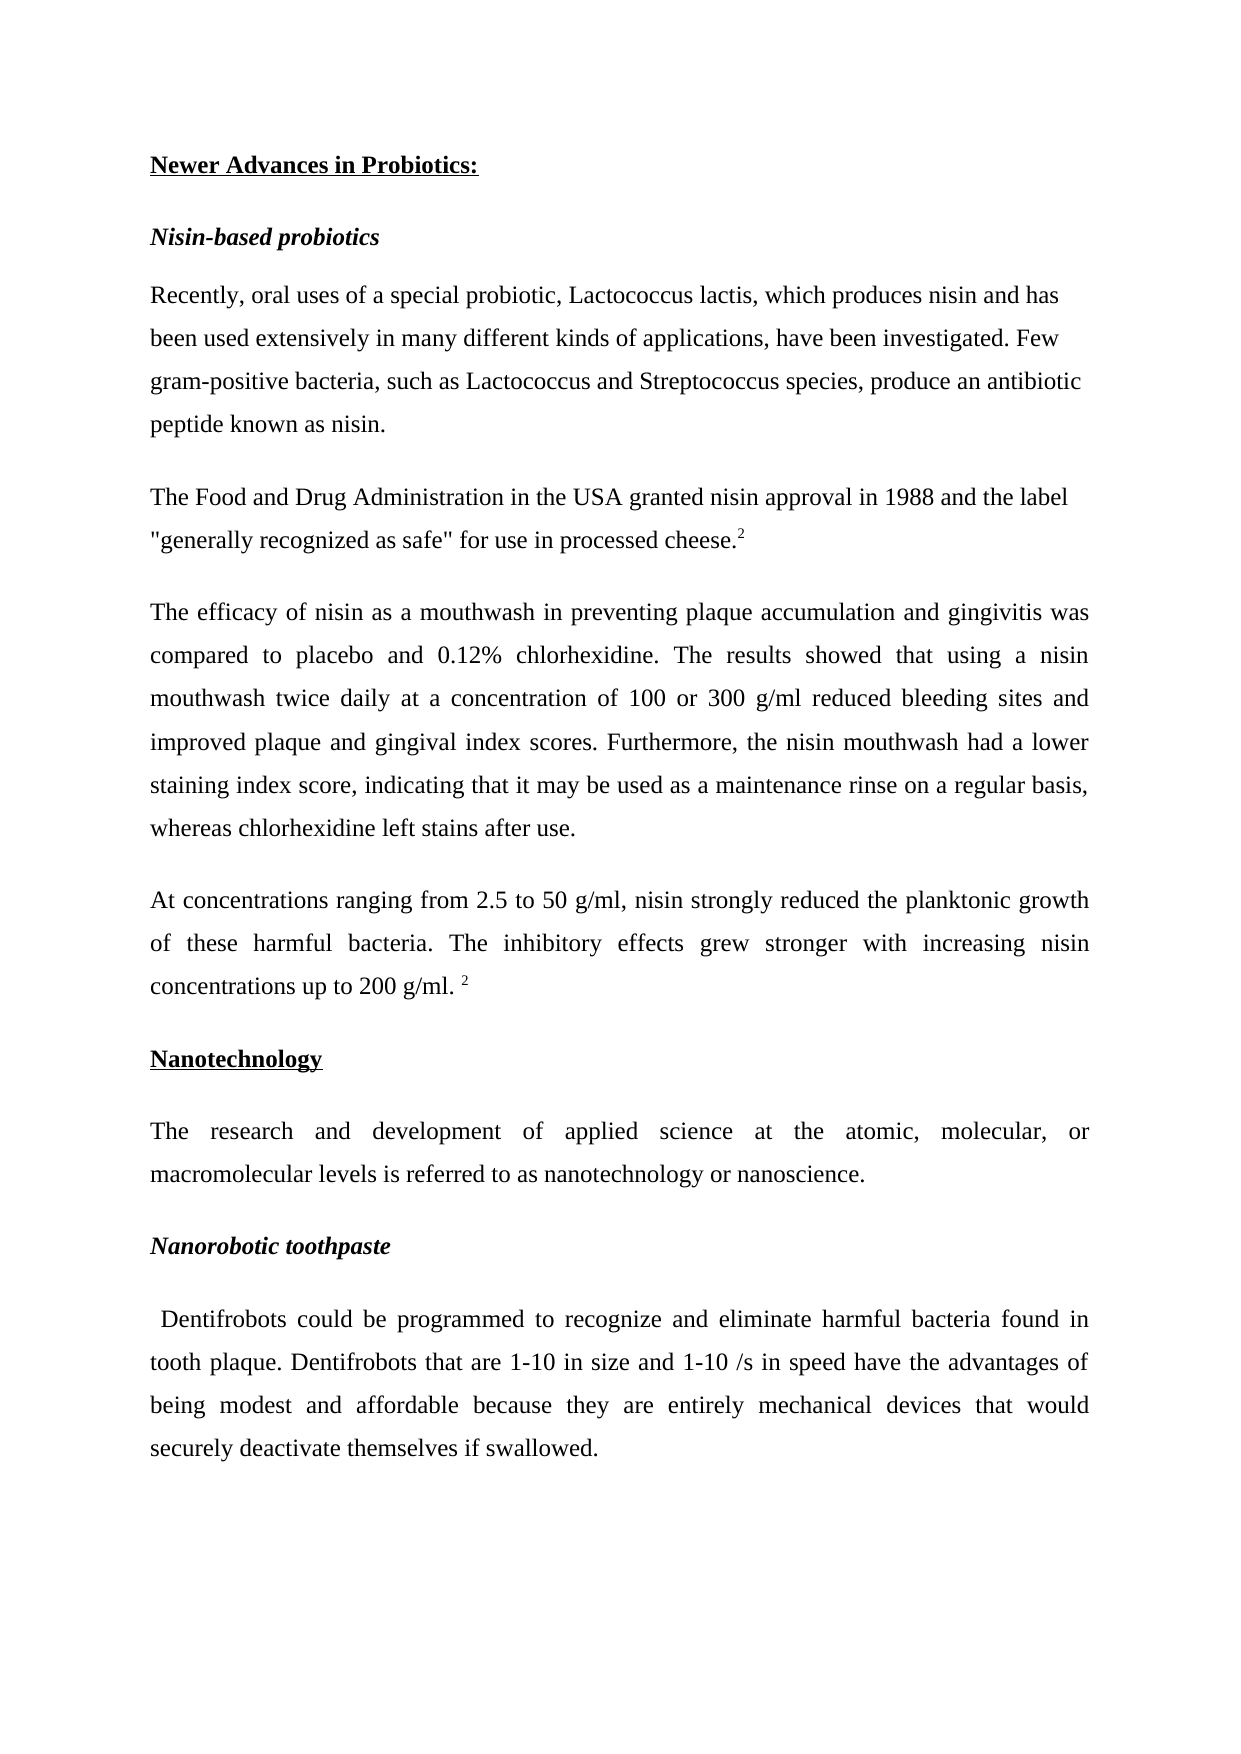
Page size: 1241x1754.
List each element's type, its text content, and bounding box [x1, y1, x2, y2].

text At concentrations ranging from 2.5 to 50 g/ml, nisin strongly reduced the planktonic growth of these harmful bacteria. The inhibitory effects grew stronger with increasing nisin concentrations up to 200 g/ml. 2 [150, 885, 1090, 1000]
text Nisin-based probiotics [150, 222, 1090, 251]
text Recently, oral uses of a special probiotic, Lactococcus lactis, which produces nisin and has been used extensively in many different kinds of applications, have been investigated. Few gram-positive bacteria, such as Lactococcus and Streptococcus species, produce an antibiotic peptide known as nisin. [150, 280, 1090, 438]
text Newer Advances in Probiotics: [150, 150, 1090, 179]
text Nanotechnology [150, 1044, 1090, 1072]
text The efficacy of nisin as a mouthwash in preventing plaque accumulation and gingivitis was compared to placebo and 0.12% chlorhexidine. The results showed that using a nisin mouthwash twice daily at a concentration of 100 or 300 g/ml reduced bleeding sites and improved plaque and gingival index scores. Furthermore, the nisin mouthwash had a lower staining index score, indicating that it may be used as a maintenance rinse on a regular basis, whereas chlorhexidine left stains after use. [150, 597, 1090, 842]
text The research and development of applied science at the atomic, molecular, or macromolecular levels is referred to as nanotechnology or nanoscience. [150, 1116, 1090, 1188]
text The Food and Drug Administration in the USA granted nisin approval in 1988 and the label "generally recognized as safe" for use in processed cheese.2 [150, 482, 1090, 554]
text Dentifrobots could be programmed to recognize and eliminate harmful bacteria found in tooth plaque. Dentifrobots that are 1-10 in size and 1-10 /s in speed have the advantages of being modest and affordable because they are entirely mechanical devices that would securely deactivate themselves if swallowed. [150, 1304, 1090, 1462]
text Nanorobotic toothpaste [150, 1231, 1090, 1260]
